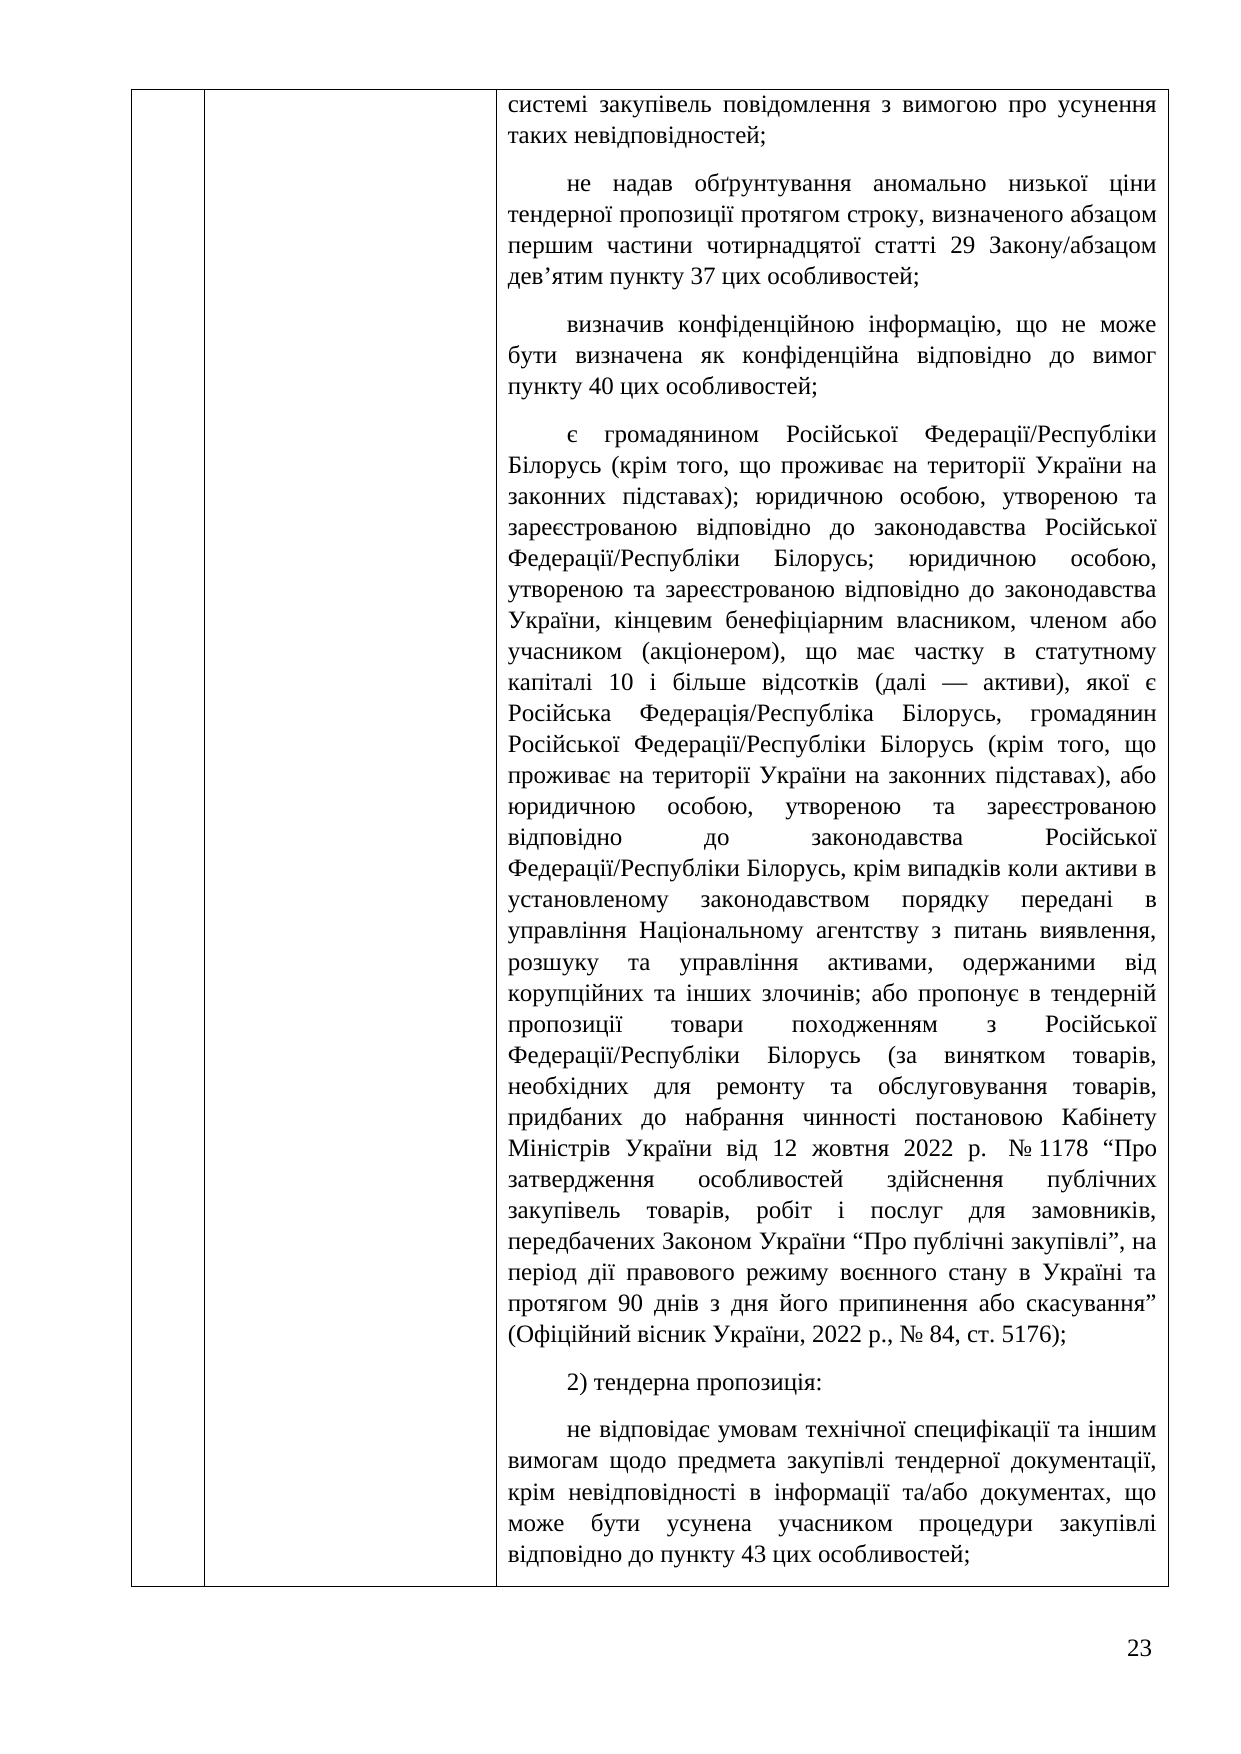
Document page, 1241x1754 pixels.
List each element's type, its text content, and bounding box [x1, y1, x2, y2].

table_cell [205, 90, 496, 1586]
table_cell 3 [132, 90, 204, 1586]
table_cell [497, 90, 1168, 1586]
